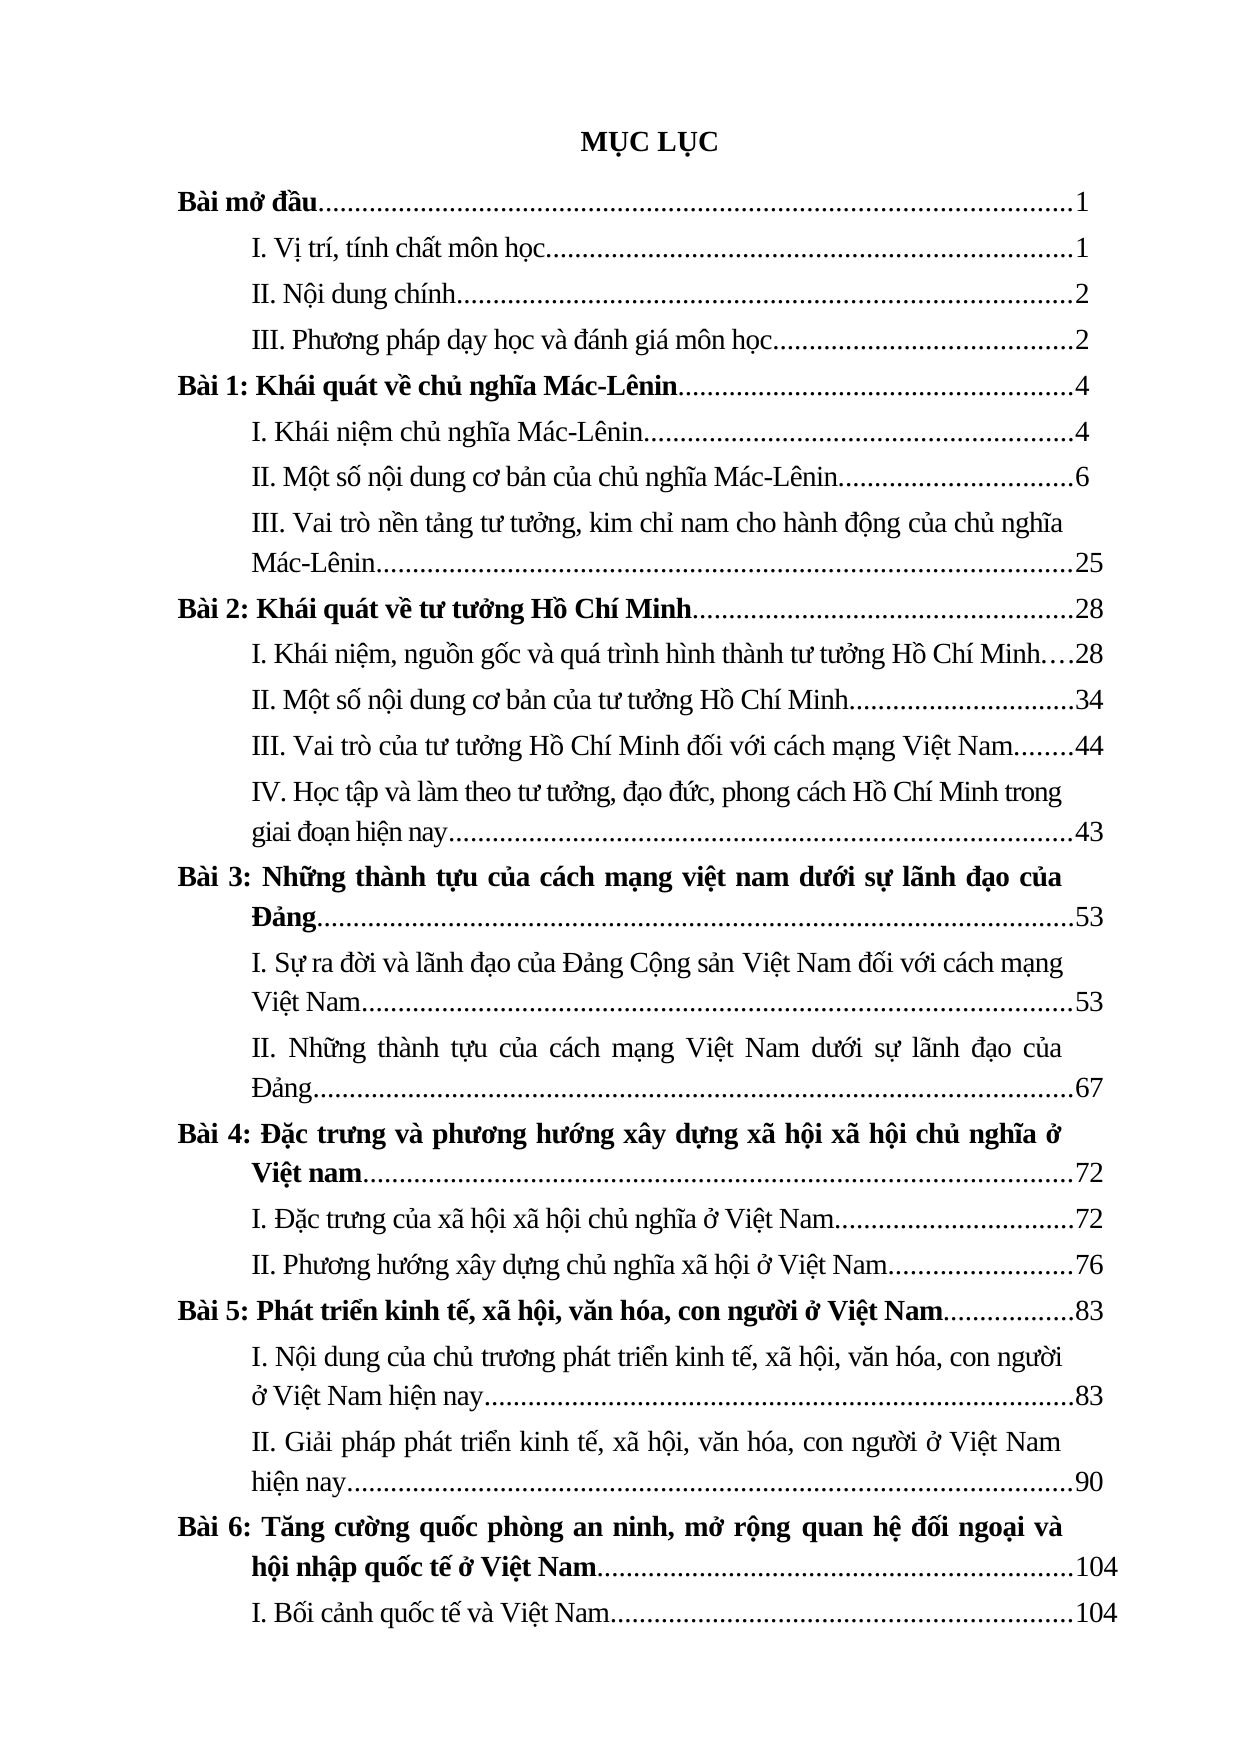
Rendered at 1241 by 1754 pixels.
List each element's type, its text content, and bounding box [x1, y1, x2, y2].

text I. Khái niệm, nguồn gốc và quá trình hình thành tư tưởng Hồ Chí Minh 28 [251, 631, 1063, 670]
text II. Phương hướng xây dựng chủ nghĩa xã hội ở Việt Nam 76 [251, 1241, 1063, 1281]
text III. Vai trò nền tảng tư tưởng, kim chỉ nam cho hành động của chủ nghĩa Mác-Lênin 25 [251, 499, 1063, 578]
text I. Nội dung của chủ trương phát triển kinh tế, xã hội, văn hóa, con người ở Việt Nam hiện nay 83 [251, 1333, 1063, 1412]
text Bài 3: Những thành tựu của cách mạng việt nam dưới sự lãnh đạo của Đảng 53 [177, 853, 1063, 933]
text Bài 5: Phát triển kinh tế, xã hội, văn hóa, con người ở Việt Nam 83 [177, 1287, 1063, 1326]
text I. Bối cảnh quốc tế và Việt Nam 104 [251, 1589, 1063, 1628]
text I. Khái niệm chủ nghĩa Mác-Lênin 4 [177, 408, 1063, 447]
text III. Vai trò của tư tưởng Hồ Chí Minh đối với cách mạng Việt Nam 44 [177, 722, 1063, 762]
text I. Vị trí, tính chất môn học 1 [251, 224, 1063, 264]
text Bài mở đầu 1 [177, 178, 1063, 218]
text Bài 1: Khái quát về chủ nghĩa Mác-Lênin 4 [177, 362, 1063, 401]
text III. Phương pháp dạy học và đánh giá môn học 2 [251, 316, 1063, 356]
text I. Đặc trưng của xã hội xã hội chủ nghĩa ở Việt Nam 72 [251, 1195, 1063, 1235]
text II. Một số nội dung cơ bản của chủ nghĩa Mác-Lênin 6 [251, 453, 1063, 493]
text Bài 4: Đặc trưng và phương hướng xây dựng xã hội xã hội chủ nghĩa ở Việt nam 72 [177, 1110, 1063, 1189]
text Bài 2: Khái quát về tư tưởng Hồ Chí Minh 28 [177, 585, 1063, 624]
text I. Sự ra đời và lãnh đạo của Đảng Cộng sản Việt Nam đối với cách mạng Việt Nam 53 [251, 939, 1063, 1018]
text Bài 6: Tăng cường quốc phòng an ninh, mở rộng quan hệ đối ngoại và hội nhập quốc tế ở Việt Nam 104 [177, 1503, 1063, 1583]
text II. Giải pháp phát triển kinh tế, xã hội, văn hóa, con người ở Việt Nam hiện nay 90 [251, 1418, 1063, 1497]
text MỤC LỤC [177, 118, 1122, 158]
text II. Những thành tựu của cách mạng Việt Nam dưới sự lãnh đạo của Đảng 67 [251, 1024, 1063, 1103]
text II. Một số nội dung cơ bản của tư tưởng Hồ Chí Minh 34 [251, 676, 1063, 716]
text II. Nội dung chính 2 [251, 270, 1063, 310]
text IV. Học tập và làm theo tư tưởng, đạo đức, phong cách Hồ Chí Minh trong giai đoạn hiện nay 43 [177, 768, 1063, 847]
